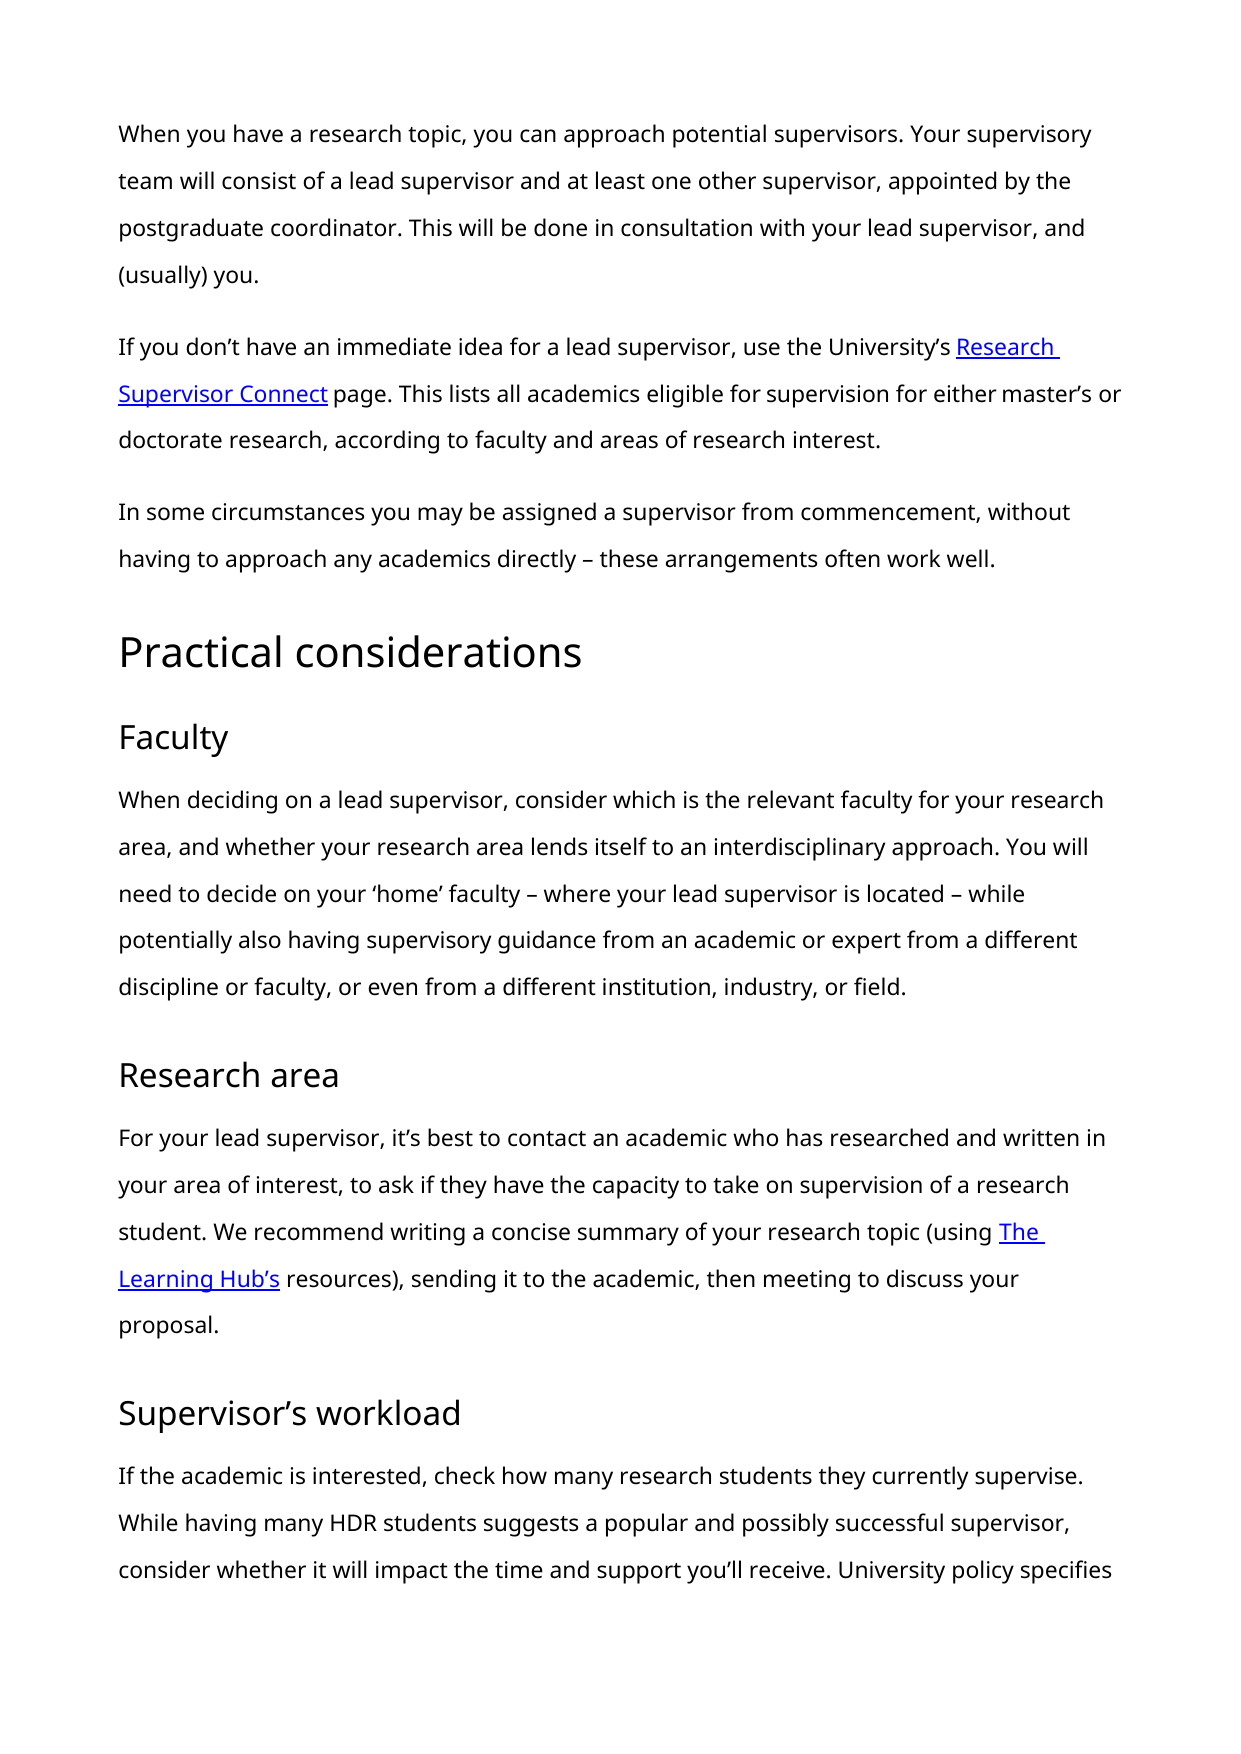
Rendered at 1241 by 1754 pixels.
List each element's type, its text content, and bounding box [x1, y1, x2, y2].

subtitle Supervisor’s workload [118, 1390, 1122, 1435]
subtitle Research area [118, 1052, 1122, 1097]
text For your lead supervisor, it’s best to contact an academic who has researched and written in your area of interest, to ask if they have the capacity to take on supervision of a research student. We recommend writing a concise summary of your research topic (using The Learning Hub’s resources), sending it to the academic, then meeting to discuss your proposal. [118, 1122, 1122, 1341]
text If you don’t have an immediate idea for a lead supervisor, use the University’s Research Supervisor Connect page. This lists all academics eligible for supervision for either master’s or doctorate research, according to faculty and areas of research interest. [118, 331, 1122, 456]
text When you have a research topic, you can approach potential supervisors. Your supervisory team will consist of a lead supervisor and at least one other supervisor, appointed by the postgraduate coordinator. This will be done in consultation with your lead supervisor, and (usually) you. [118, 118, 1122, 290]
subtitle Practical considerations [118, 623, 1122, 680]
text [118, 1460, 1122, 1585]
text In some circumstances you may be assigned a supervisor from commencement, without having to approach any academics directly – these arrangements often work well. [118, 496, 1122, 574]
subtitle Faculty [118, 713, 1122, 759]
text When deciding on a lead supervisor, consider which is the relevant faculty for your research area, and whether your research area lends itself to an interdisciplinary approach. You will need to decide on your ‘home’ faculty – where your lead supervisor is located – while potentially also having supervisory guidance from an academic or expert from a different discipline or faculty, or even from a different institution, industry, or field. [118, 784, 1122, 1003]
